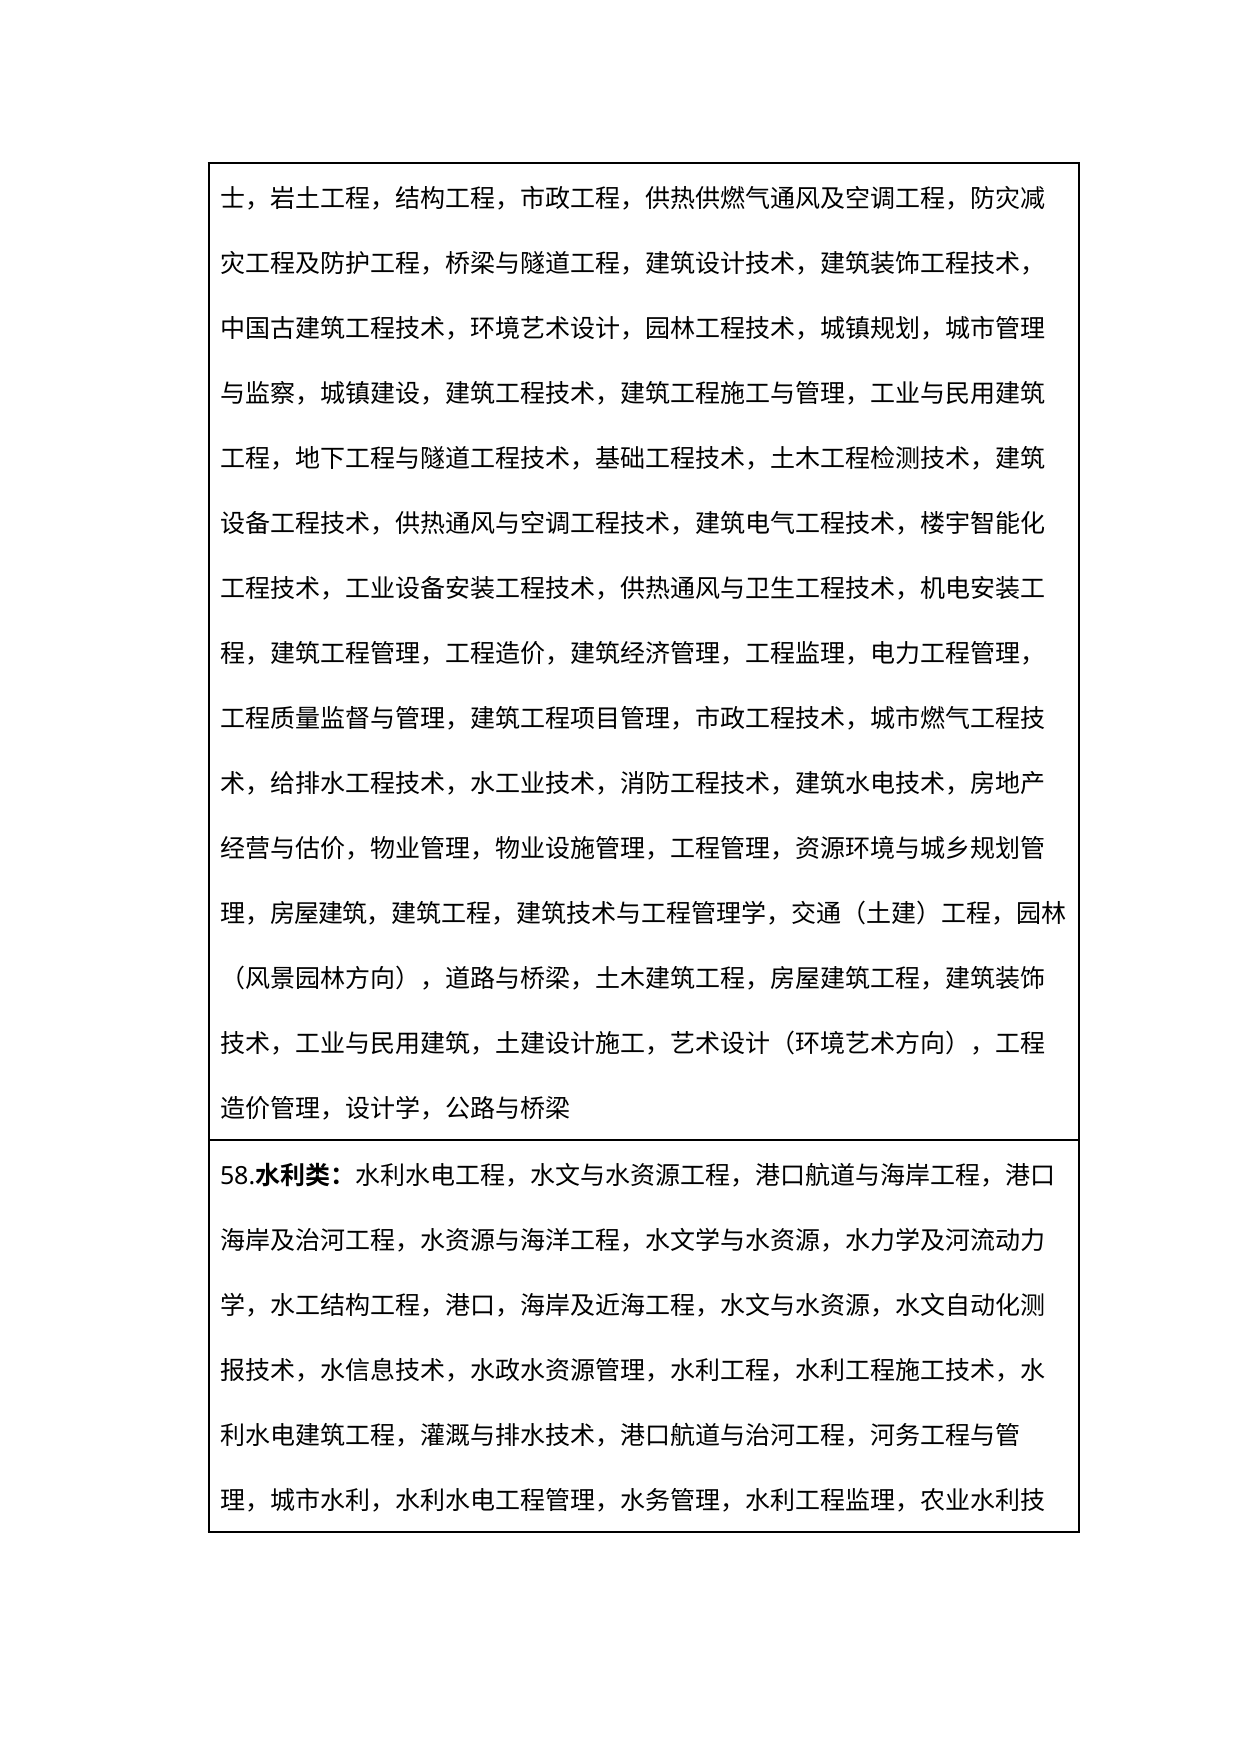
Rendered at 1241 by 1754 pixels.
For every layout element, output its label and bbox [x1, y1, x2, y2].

table_cell [210, 1141, 1078, 1531]
table_cell [210, 164, 1078, 1139]
